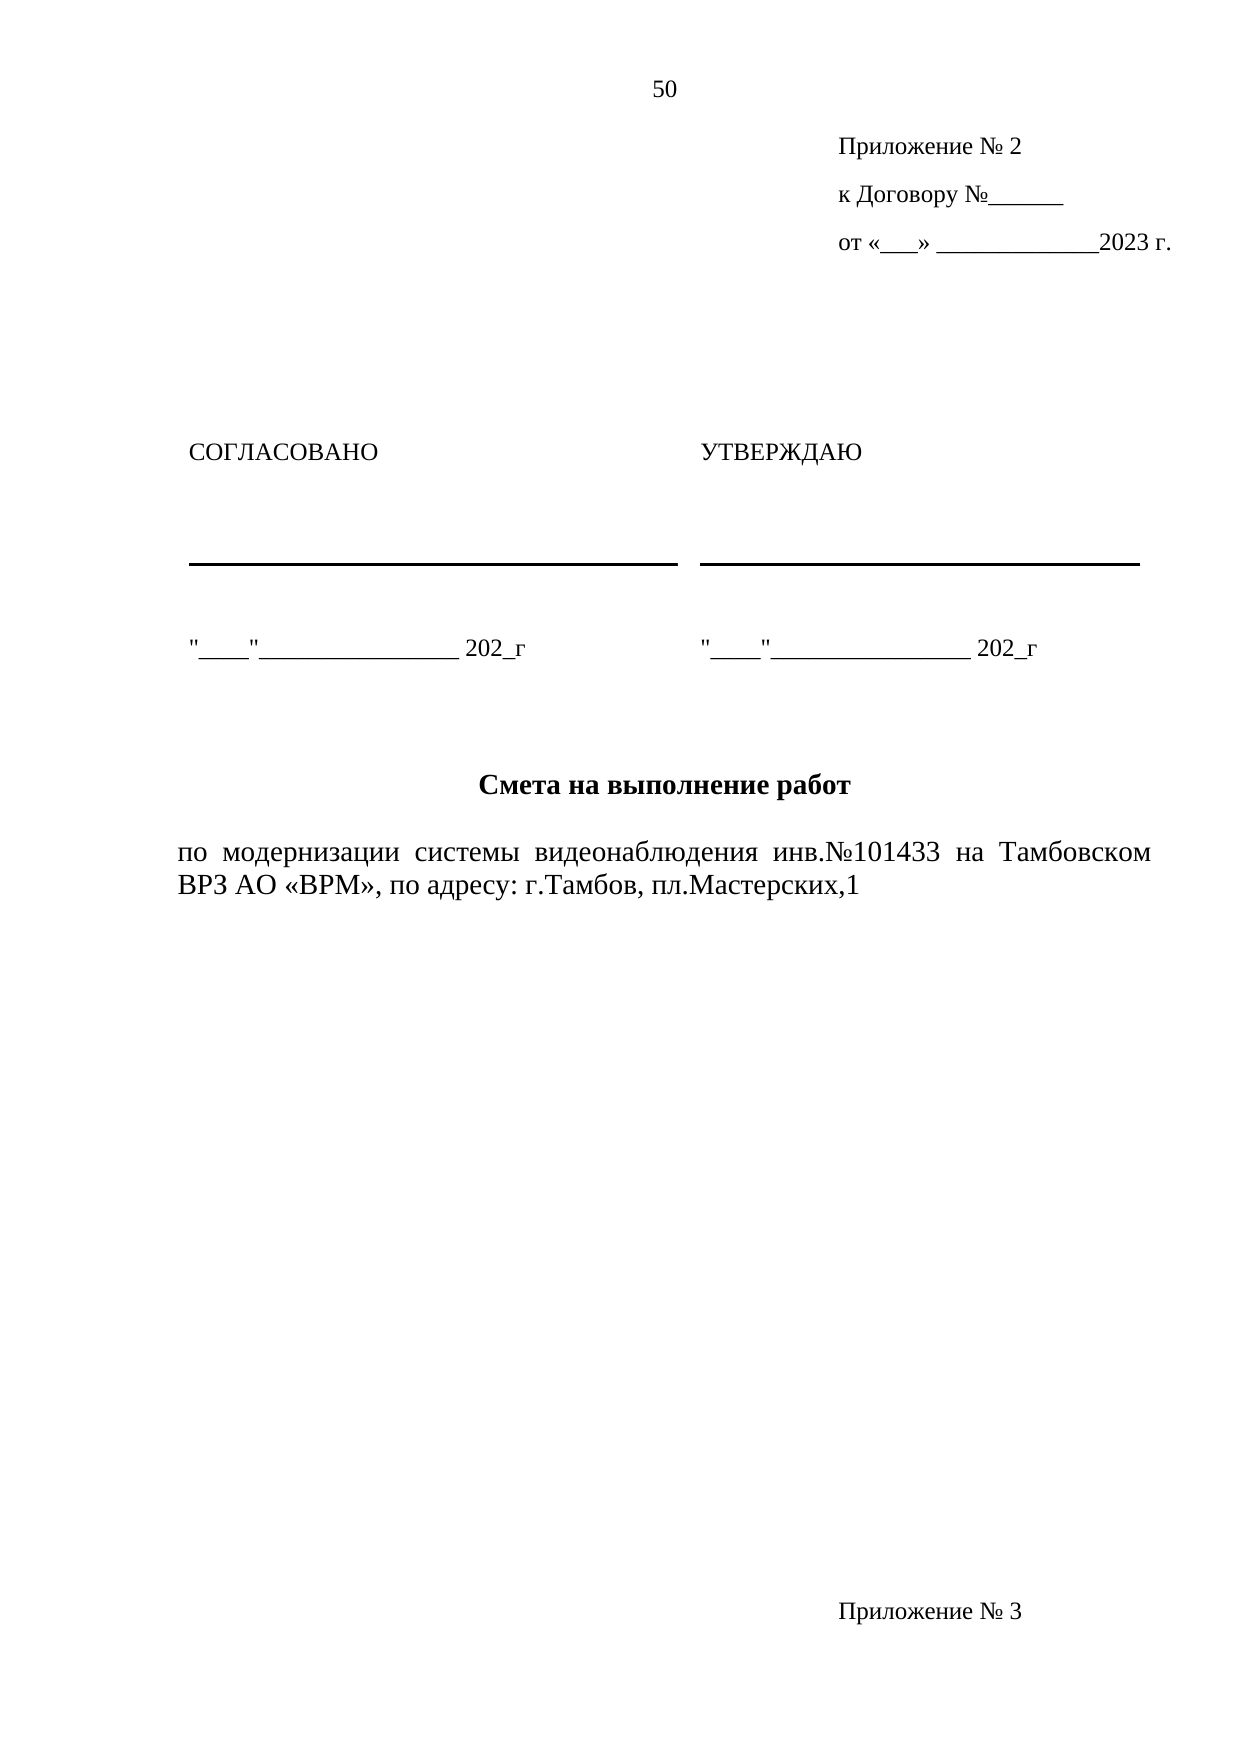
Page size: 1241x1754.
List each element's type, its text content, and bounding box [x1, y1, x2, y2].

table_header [827, 1596, 1240, 1624]
table_header УТВЕРЖДАЮ "____"________________ 202_г [689, 437, 1152, 681]
table_header СОГЛАСОВАНО "____"________________ 202_г [177, 437, 689, 681]
text Смета на выполнение работ [177, 767, 1152, 800]
table_header Приложение № 2 к Договору №______ от «___» _____________2023 г. [827, 131, 1240, 322]
text по модернизации системы видеонаблюдения инв.№101433 на Тамбовском ВРЗ АО «ВРМ», по адресу: г.Тамбов, пл.Мастерских,1 [177, 834, 1152, 901]
